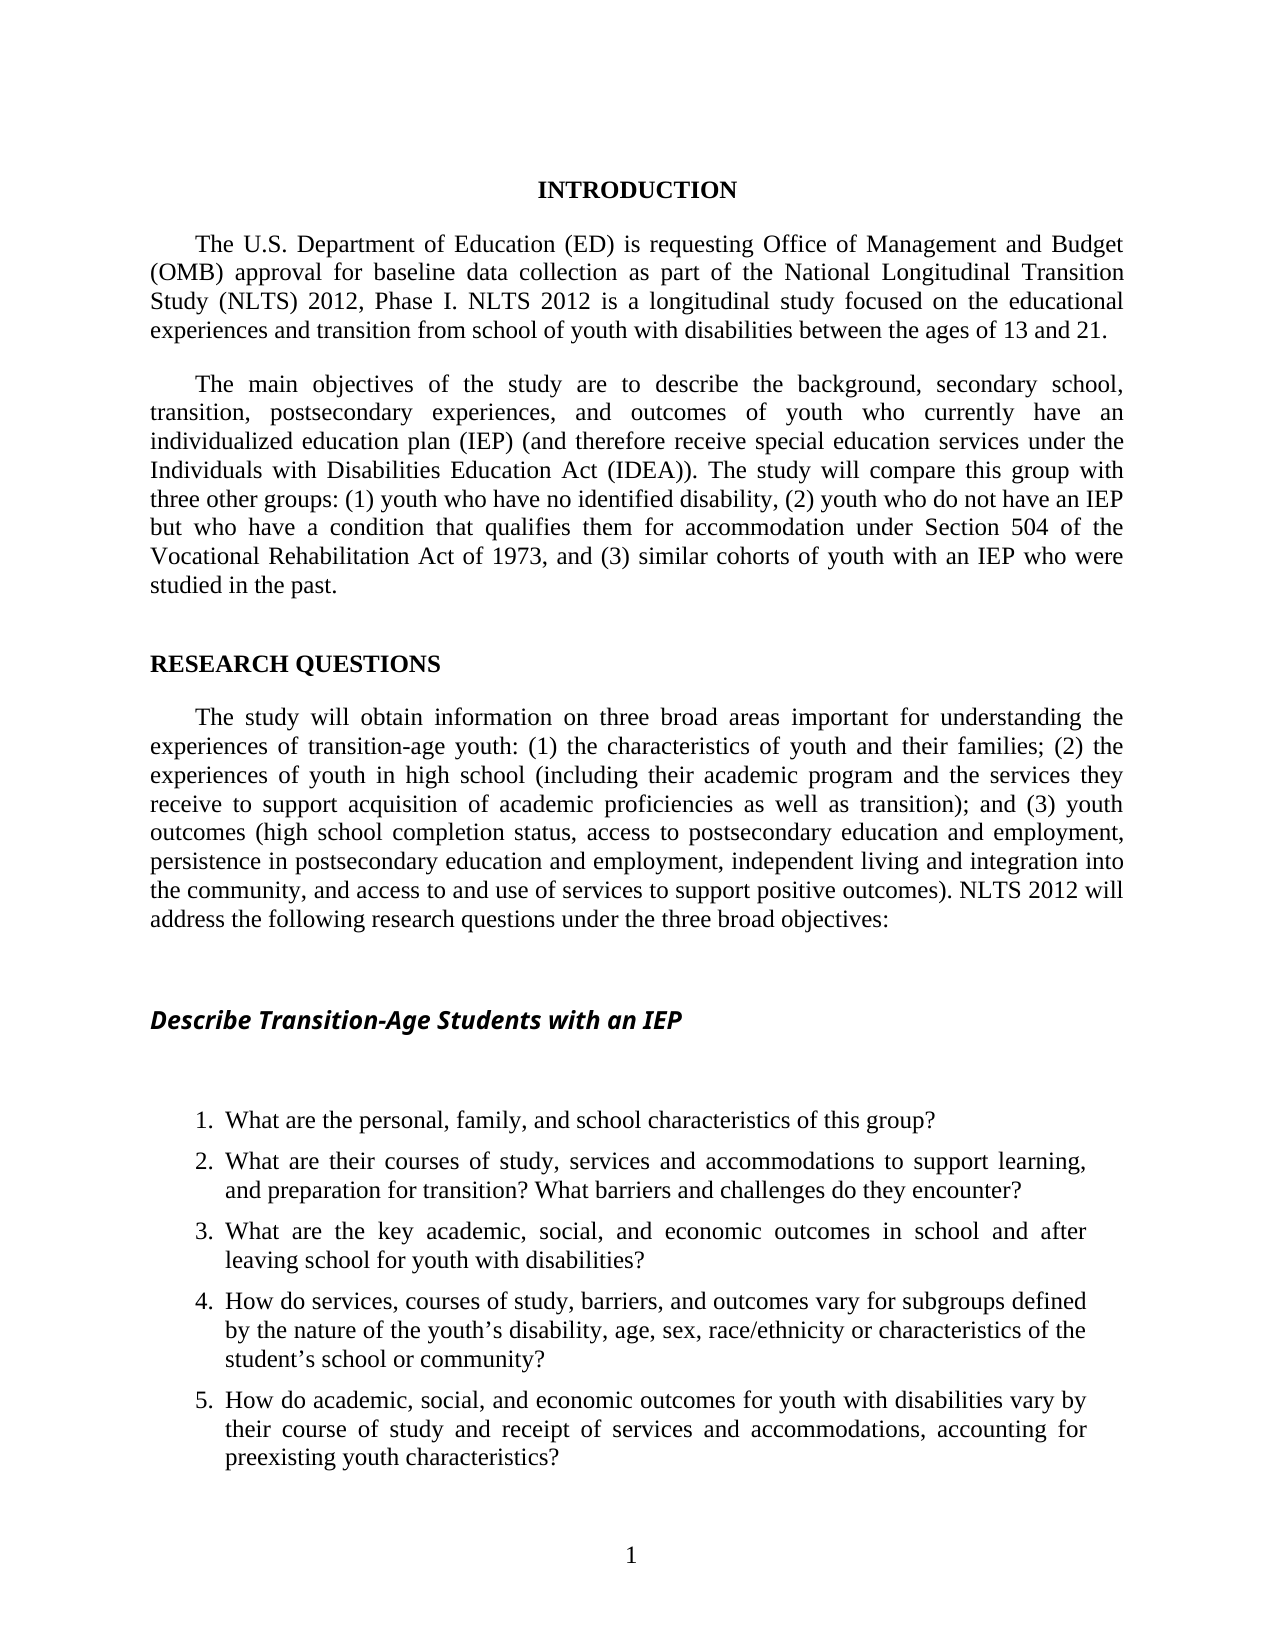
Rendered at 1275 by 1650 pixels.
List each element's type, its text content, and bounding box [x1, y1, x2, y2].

text What are the key academic, social, and economic outcomes in school and after leaving school for youth with disabilities? [195, 1216, 1087, 1274]
text How do services, courses of study, barriers, and outcomes vary for subgroups defined by the nature of the youth’s disability, age, sex, race/ethnicity or characteristics of the student’s school or community? [195, 1286, 1087, 1372]
text How do academic, social, and economic outcomes for youth with disabilities vary by their course of study and receipt of services and accommodations, accounting for preexisting youth characteristics? [195, 1385, 1087, 1471]
subtitle RESEARCH QUESTIONS [150, 649, 1125, 677]
subtitle INTRODUCTION [150, 175, 1125, 204]
text The study will obtain information on three broad areas important for understanding the experiences of transition-age youth: (1) the characteristics of youth and their families; (2) the experiences of youth in high school (including their academic program and the services they receive to support acquisition of academic proficiencies as well as transition); and (3) youth outcomes (high school completion status, access to postsecondary education and employment, persistence in postsecondary education and employment, independent living and integration into the community, and access to and use of services to support positive outcomes). NLTS 2012 will address the following research questions under the three broad objectives: [150, 702, 1125, 932]
text The U.S. Department of Education (ED) is requesting Office of Management and Budget (OMB) approval for baseline data collection as part of the National Longitudinal Transition Study (NLTS) 2012, Phase I. NLTS 2012 is a longitudinal study focused on the educational experiences and transition from school of youth with disabilities between the ages of 13 and 21. [150, 229, 1125, 344]
text What are their courses of study, services and accommodations to support learning, and preparation for transition? What barriers and challenges do they encounter? [195, 1146, 1087, 1204]
text What are the personal, family, and school characteristics of this group? [195, 1105, 1087, 1134]
text The main objectives of the study are to describe the background, secondary school, transition, postsecondary experiences, and outcomes of youth who currently have an individualized education plan (IEP) (and therefore receive special education services under the Individuals with Disabilities Education Act (IDEA)). The study will compare this group with three other groups: (1) youth who have no identified disability, (2) youth who do not have an IEP but who have a condition that qualifies them for accommodation under Section 504 of the Vocational Rehabilitation Act of 1973, and (3) similar cohorts of youth with an IEP who were studied in the past. [150, 369, 1125, 599]
text Describe Transition-Age Students with an IEP [150, 1003, 1125, 1037]
